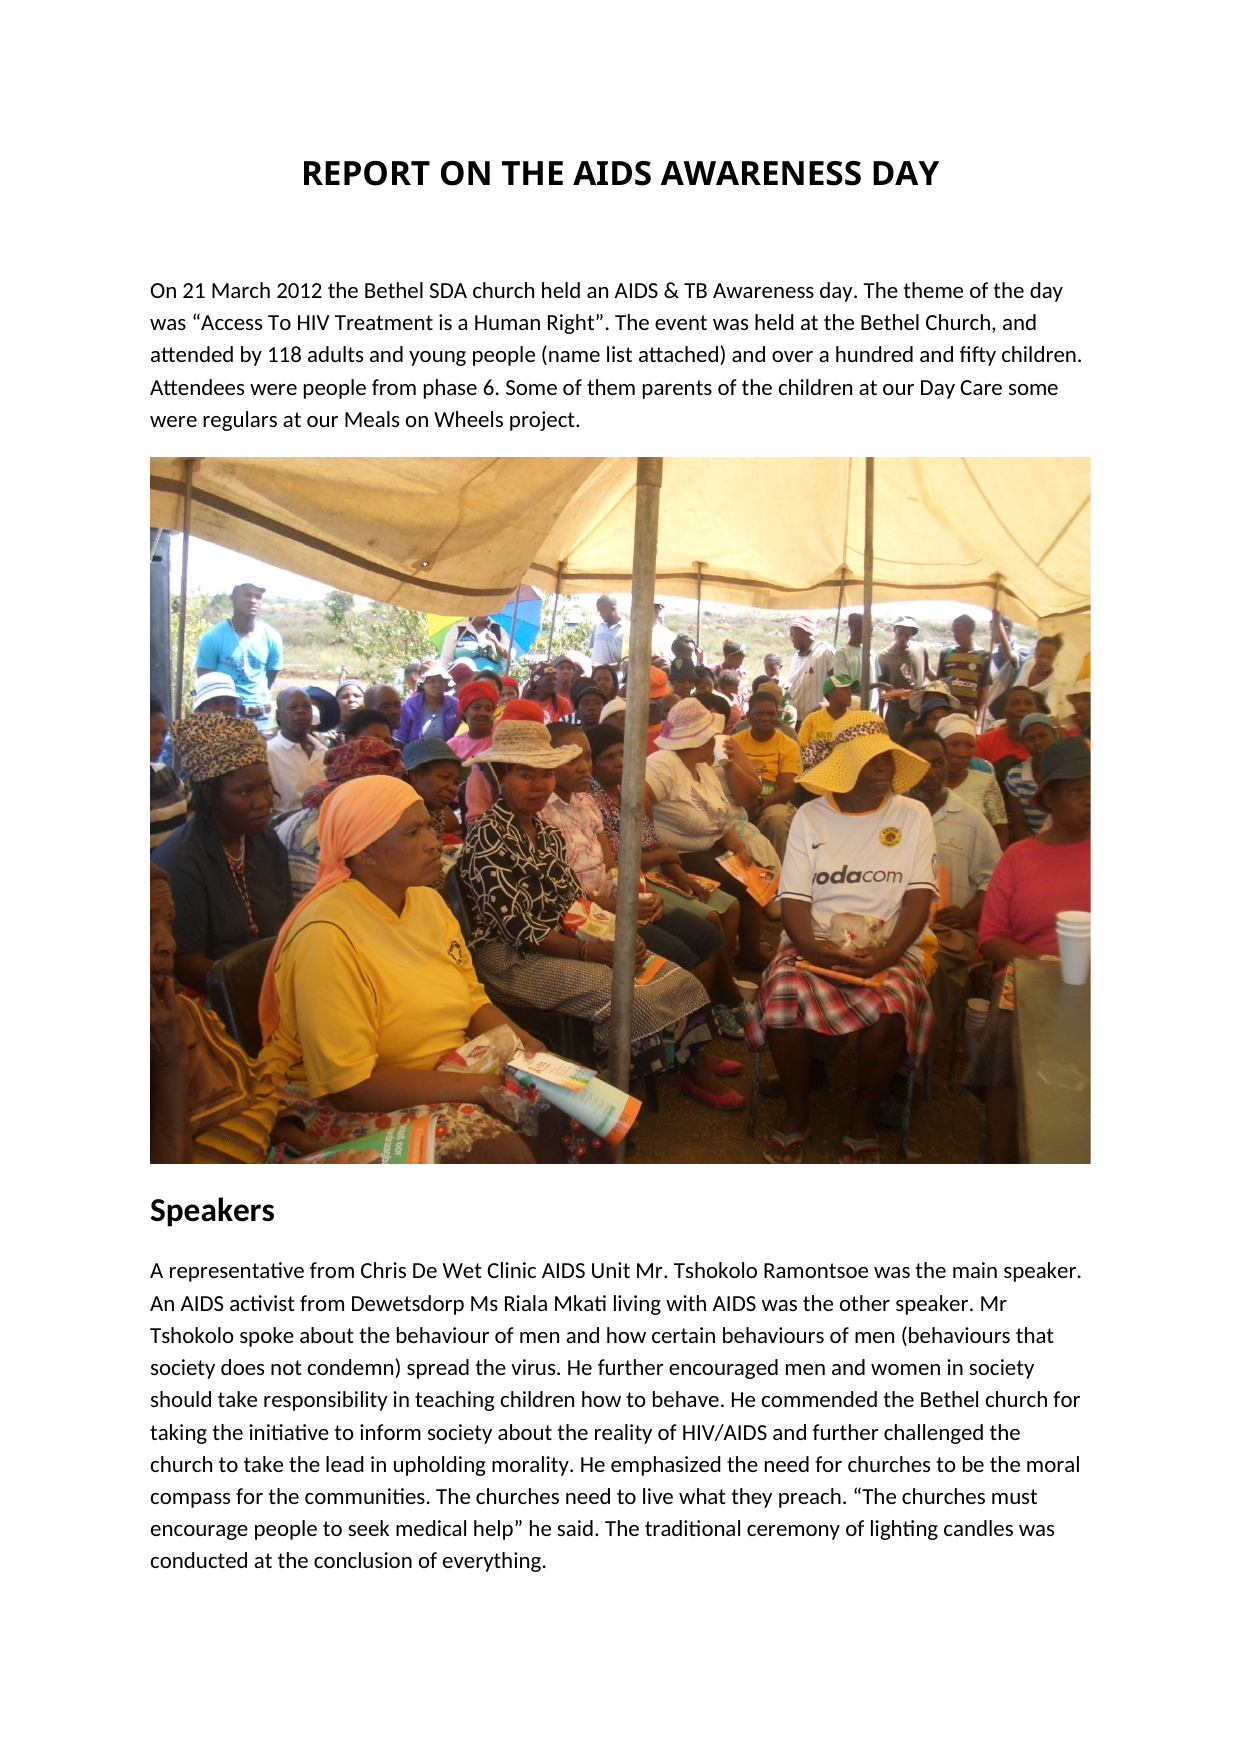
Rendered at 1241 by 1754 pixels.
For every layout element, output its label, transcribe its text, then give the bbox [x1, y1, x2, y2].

text On 21 March 2012 the Bethel SDA church held an AIDS & TB Awareness day. The theme of the day was “Access To HIV Treatment is a Human Right”. The event was held at the Bethel Church, and attended by 118 adults and young people (name list attached) and over a hundred and fifty children. Attendees were people from phase 6. Some of them parents of the children at our Day Care some were regulars at our Meals on Wheels project. [150, 276, 1090, 433]
text A representative from Chris De Wet Clinic AIDS Unit Mr. Tshokolo Ramontsoe was the main speaker. An AIDS activist from Dewetsdorp Ms Riala Mkati living with AIDS was the other speaker. Mr Tshokolo spoke about the behaviour of men and how certain behaviours of men (behaviours that society does not condemn) spread the virus. He further encouraged men and women in society should take responsibility in teaching children how to behave. He commended the Bethel church for taking the initiative to inform society about the reality of HIV/AIDS and further challenged the church to take the lead in upholding morality. He emphasized the need for churches to be the moral compass for the communities. The churches need to live what they preach. “The churches must encourage people to seek medical help” he said. The traditional ceremony of lighting candles was conducted at the conclusion of everything. [150, 1257, 1090, 1574]
text REPORT ON THE AIDS AWARENESS DAY [150, 150, 1090, 195]
text Speakers [150, 1189, 1090, 1230]
picture [150, 457, 1091, 1164]
